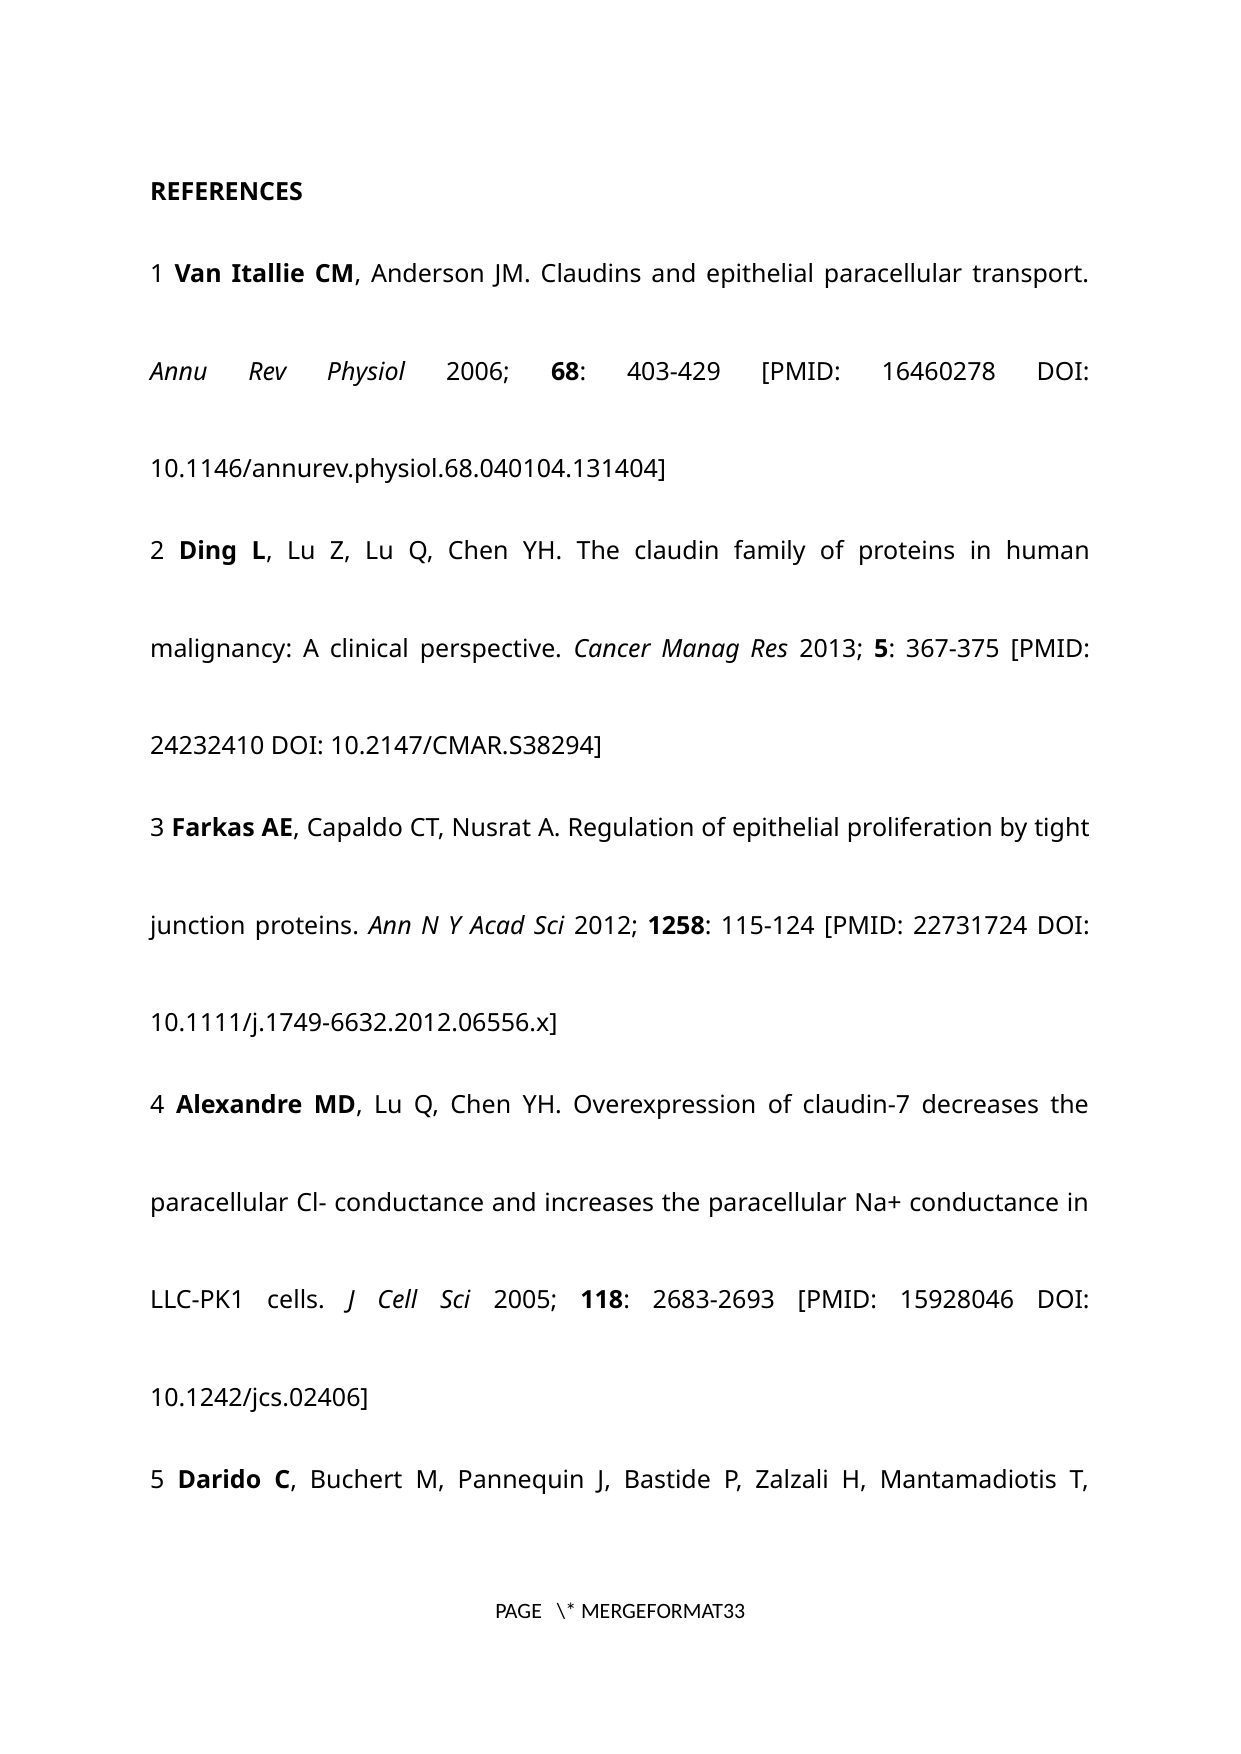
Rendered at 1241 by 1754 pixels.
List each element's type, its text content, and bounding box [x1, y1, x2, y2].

text 2 Ding L, Lu Z, Lu Q, Chen YH. The claudin family of proteins in human malignancy: A clinical perspective. Cancer Manag Res 2013; 5: 367-375 [PMID: 24232410 DOI: 10.2147/CMAR.S38294] [150, 518, 1090, 778]
text REFERENCES [150, 159, 1090, 224]
text 4 Alexandre MD, Lu Q, Chen YH. Overexpression of claudin-7 decreases the paracellular Cl- conductance and increases the paracellular Na+ conductance in LLC-PK1 cells. J Cell Sci 2005; 118: 2683-2693 [PMID: 15928046 DOI: 10.1242/jcs.02406] [150, 1072, 1090, 1429]
text 3 Farkas AE, Capaldo CT, Nusrat A. Regulation of epithelial proliferation by tight junction proteins. Ann N Y Acad Sci 2012; 1258: 115-124 [PMID: 22731724 DOI: 10.1111/j.1749-6632.2012.06556.x] [150, 794, 1090, 1054]
text 1 Van Itallie CM, Anderson JM. Claudins and epithelial paracellular transport. Annu Rev Physiol 2006; 68: 403-429 [PMID: 16460278 DOI: 10.1146/annurev.physiol.68.040104.131404] [150, 241, 1090, 501]
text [150, 1446, 1090, 1511]
